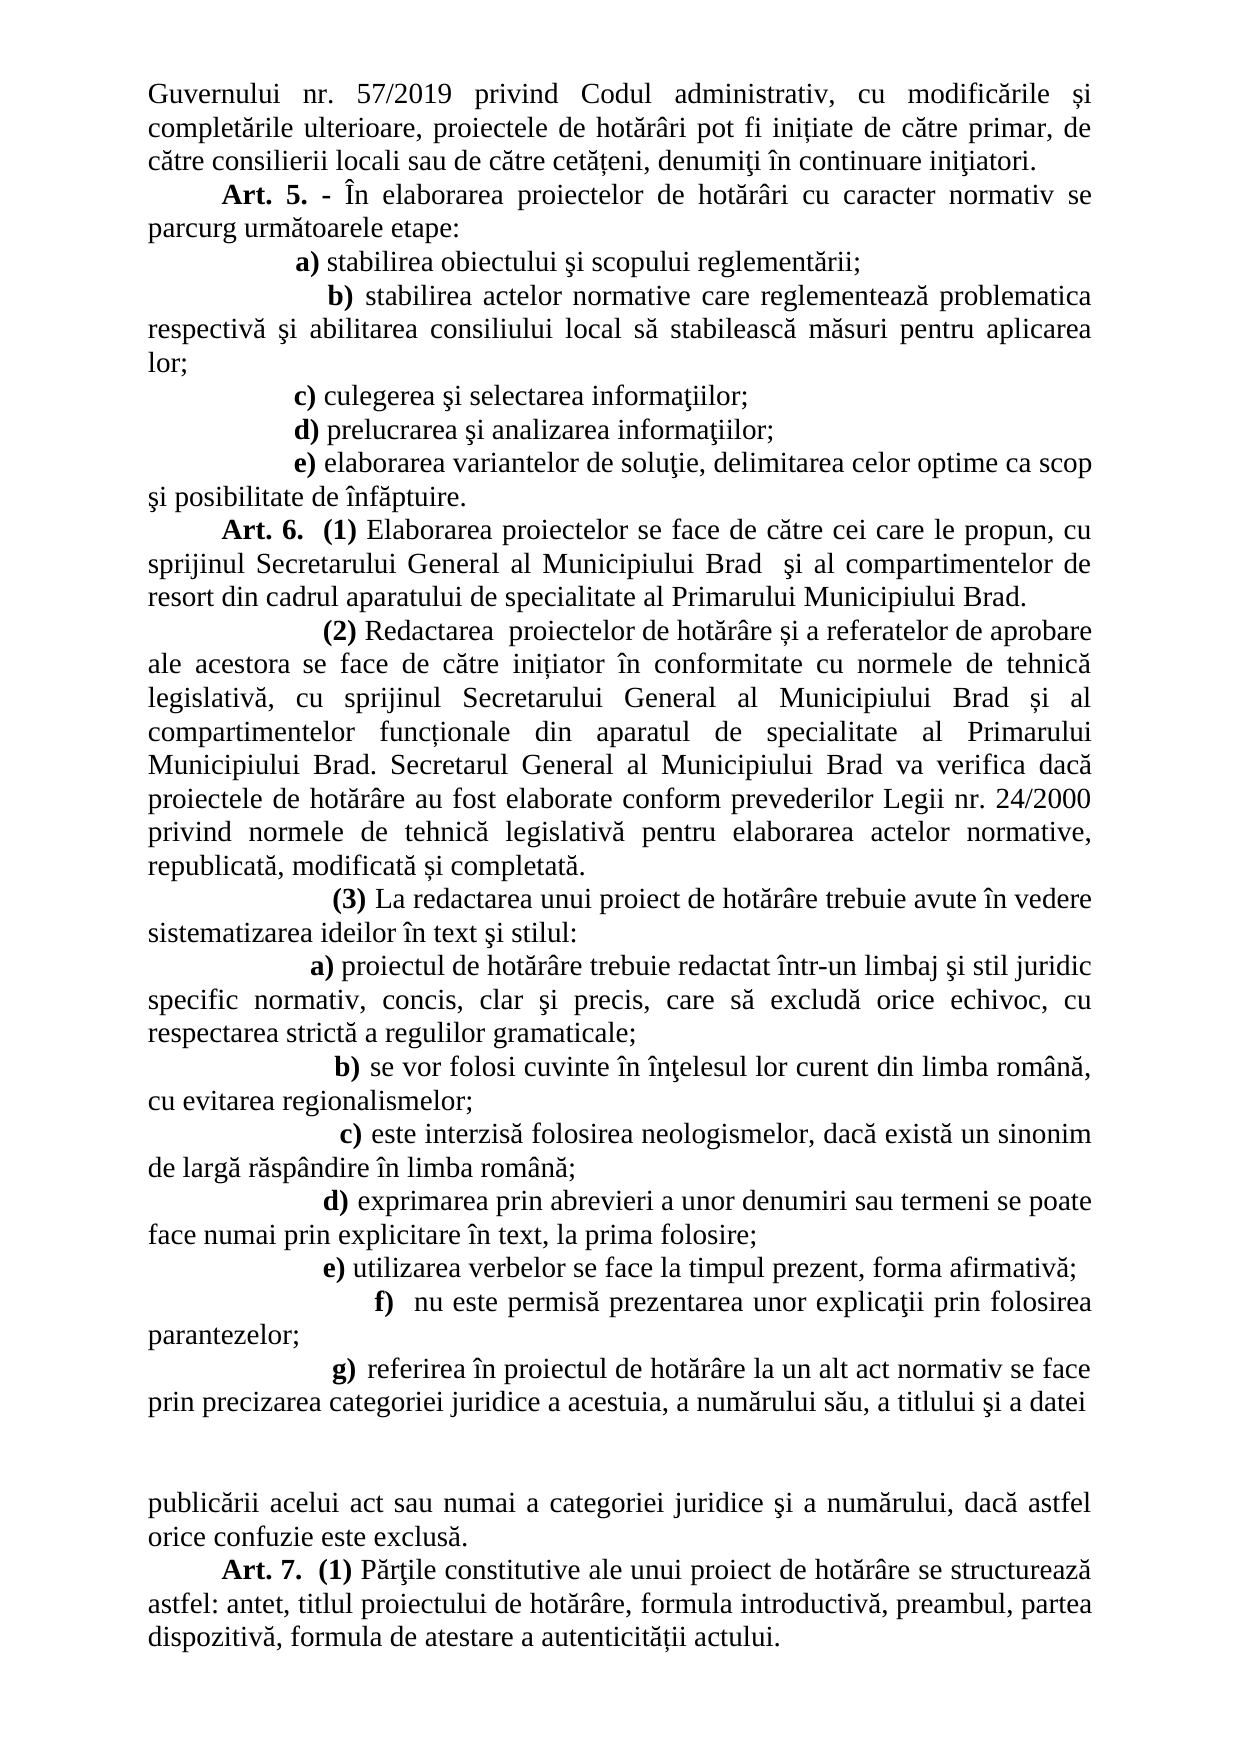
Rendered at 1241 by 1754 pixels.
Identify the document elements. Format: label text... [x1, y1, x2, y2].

text f) nu este permisă prezentarea unor explicaţii prin folosirea parantezelor; [148, 1284, 1093, 1351]
text c) culegerea şi selectarea informaţiilor; [148, 378, 1093, 412]
text publicării acelui act sau numai a categoriei juridice şi a numărului, dacă astfel orice confuzie este exclusă. [148, 1485, 1093, 1552]
text d) prelucrarea şi analizarea informaţiilor; [148, 412, 1093, 445]
text (2) Redactarea proiectelor de hotărâre și a referatelor de aprobare ale acestora se face de către inițiator în conformitate cu normele de tehnică legislativă, cu sprijinul Secretarului General al Municipiului Brad și al compartimentelor funcționale din aparatul de specialitate al Primarului Municipiului Brad. Secretarul General al Municipiului Brad va verifica dacă proiectele de hotărâre au fost elaborate conform prevederilor Legii nr. 24/2000 privind normele de tehnică legislativă pentru elaborarea actelor normative, republicată, modificată și completată. [148, 613, 1093, 881]
text (3) La redactarea unui proiect de hotărâre trebuie avute în vedere sistematizarea ideilor în text şi stilul: [148, 881, 1093, 948]
text b) se vor folosi cuvinte în înţelesul lor curent din limba română, cu evitarea regionalismelor; [148, 1049, 1093, 1116]
text b) stabilirea actelor normative care reglementează problematica respectivă şi abilitarea consiliului local să stabilească măsuri pentru aplicarea lor; [148, 278, 1093, 378]
text Art. 5. - În elaborarea proiectelor de hotărâri cu caracter normativ se parcurg următoarele etape: [148, 177, 1093, 244]
text d) exprimarea prin abrevieri a unor denumiri sau termeni se poate face numai prin explicitare în text, la prima folosire; [148, 1183, 1093, 1250]
text e) elaborarea variantelor de soluţie, delimitarea celor optime ca scop şi posibilitate de înfăptuire. [148, 445, 1093, 512]
text Art. 7. (1) Părţile constitutive ale unui proiect de hotărâre se structurează astfel: antet, titlul proiectului de hotărâre, formula introductivă, preambul, partea dispozitivă, formula de atestare a autenticității actului. [148, 1552, 1093, 1653]
text Art. 6. (1) Elaborarea proiectelor se face de către cei care le propun, cu sprijinul Secretarului General al Municipiului Brad şi al compartimentelor de resort din cadrul aparatului de specialitate al Primarului Municipiului Brad. [148, 512, 1093, 613]
text c) este interzisă folosirea neologismelor, dacă există un sinonim de largă răspândire în limba română; [148, 1116, 1093, 1183]
text a) proiectul de hotărâre trebuie redactat într-un limbaj şi stil juridic specific normativ, concis, clar şi precis, care să excludă orice echivoc, cu respectarea strictă a regulilor gramaticale; [148, 948, 1093, 1049]
text a) stabilirea obiectului şi scopului reglementării; [221, 244, 1093, 278]
text Guvernului nr. 57/2019 privind Codul administrativ, cu modificările și completările ulterioare, proiectele de hotărâri pot fi inițiate de către primar, de către consilierii locali sau de către cetățeni, denumiţi în continuare iniţiatori. [148, 76, 1093, 177]
text g) referirea în proiectul de hotărâre la un alt act normativ se face prin precizarea categoriei juridice a acestuia, a numărului său, a titlului şi a datei [148, 1351, 1093, 1418]
text e) utilizarea verbelor se face la timpul prezent, forma afirmativă; [148, 1250, 1093, 1284]
